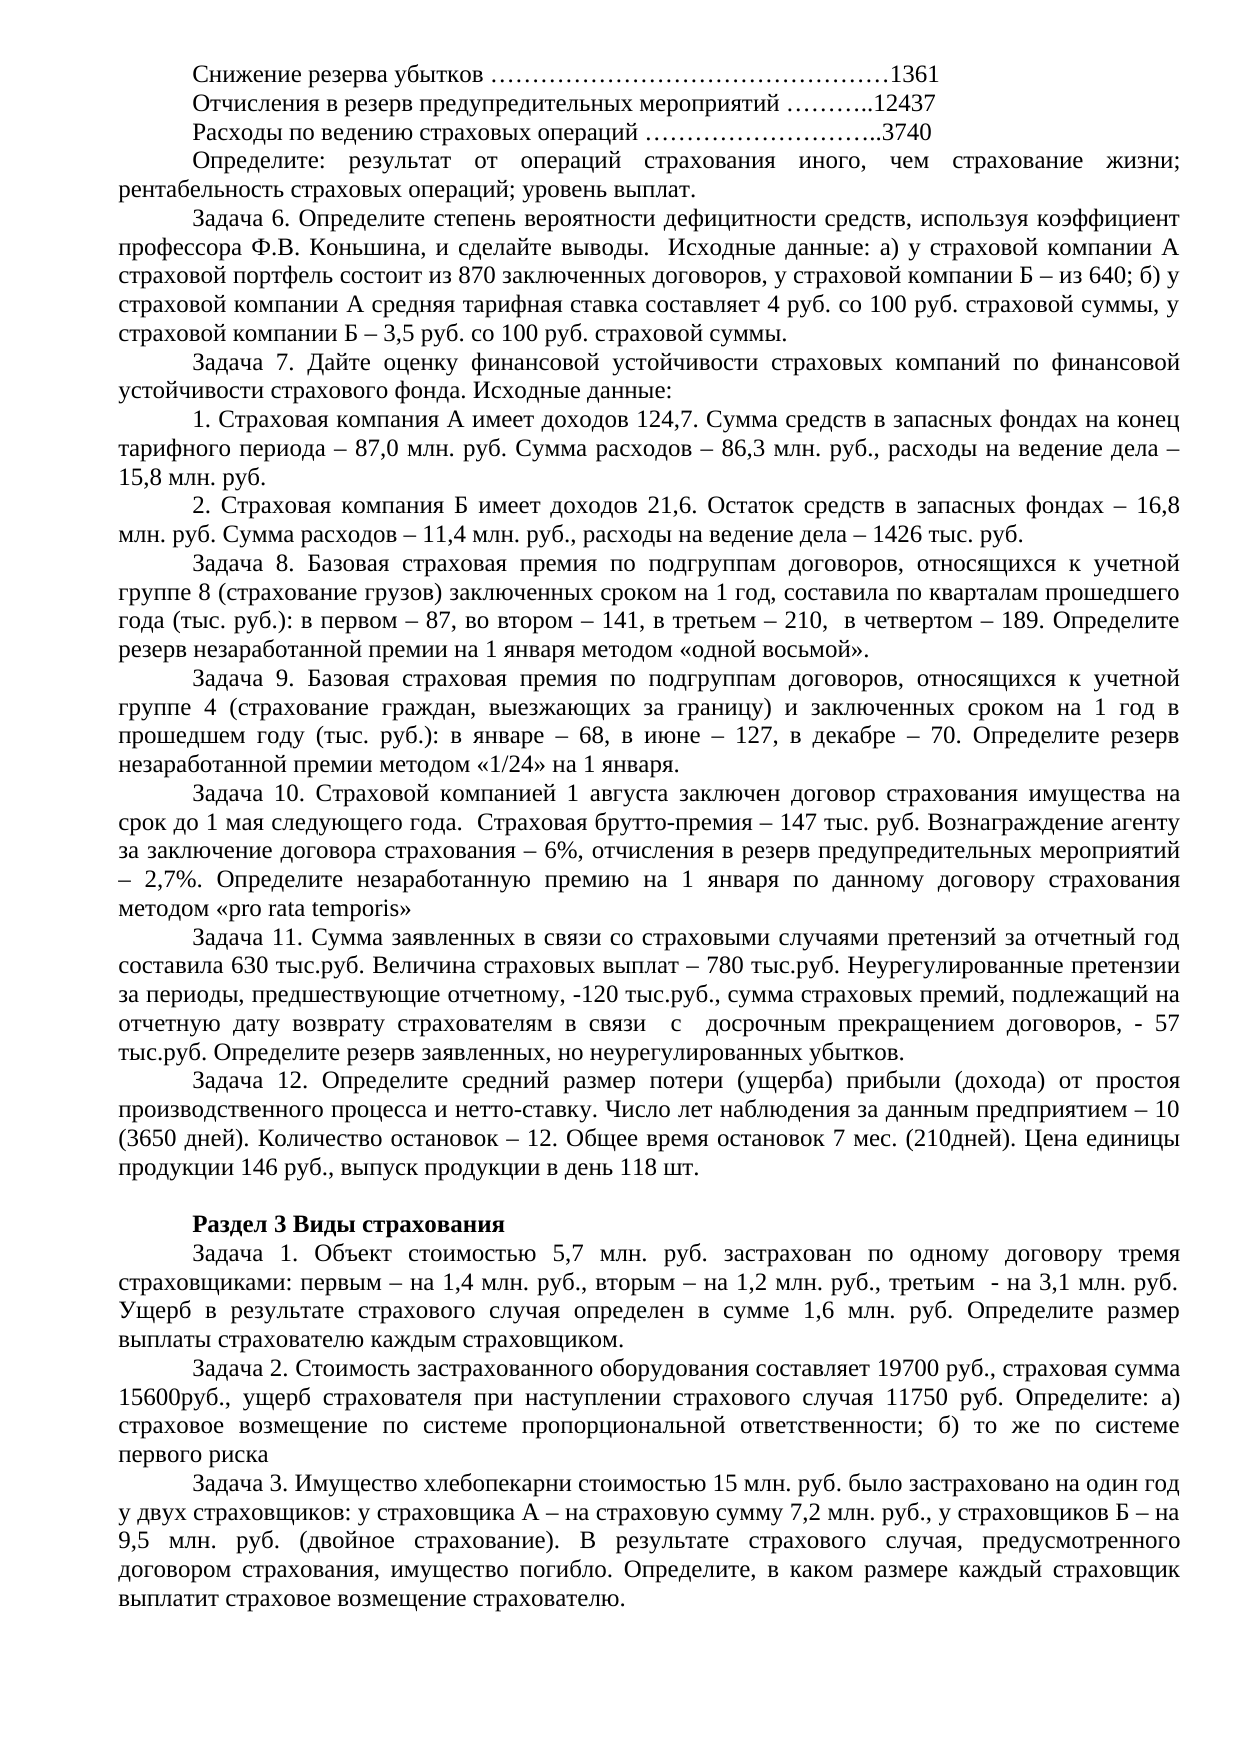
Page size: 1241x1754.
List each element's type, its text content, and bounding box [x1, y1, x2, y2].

text Расходы по ведению страховых операций ………………………..3740 [118, 117, 1181, 145]
text Задача 2. Стоимость застрахованного оборудования составляет 19700 руб., страховая сумма 15600руб., ущерб страхователя при наступлении страхового случая 11750 руб. Определите: а) страховое возмещение по системе пропорциональной ответственности; б) то же по системе первого риска [118, 1353, 1181, 1468]
text Задача 7. Дайте оценку финансовой устойчивости страховых компаний по финансовой устойчивости страхового фонда. Исходные данные: [118, 347, 1181, 404]
text 1. Страховая компания А имеет доходов 124,7. Сумма средств в запасных фондах на конец тарифного периода – 87,0 млн. руб. Сумма расходов – 86,3 млн. руб., расходы на ведение дела – 15,8 млн. руб. [118, 404, 1181, 490]
text Отчисления в резерв предупредительных мероприятий ………..12437 [118, 88, 1181, 117]
text Задача 10. Страховой компанией 1 августа заключен договор страхования имущества на срок до 1 мая следующего года. Страховая брутто-премия – 147 тыс. руб. Вознаграждение агенту за заключение договора страхования – 6%, отчисления в резерв предупредительных мероприятий – 2,7%. Определите незаработанную премию на 1 января по данному договору страхования методом «pro rata temporis» [118, 778, 1181, 922]
text Задача 3. Имущество хлебопекарни стоимостью 15 млн. руб. было застраховано на один год у двух страховщиков: у страховщика А – на страховую сумму 7,2 млн. руб., у страховщиков Б – на 9,5 млн. руб. (двойное страхование). В результате страхового случая, предусмотренного договором страхования, имущество погибло. Определите, в каком размере каждый страховщик выплатит страховое возмещение страхователю. [118, 1468, 1181, 1612]
text Раздел 3 Виды страхования [118, 1209, 1181, 1238]
text Задача 12. Определите средний размер потери (ущерба) прибыли (дохода) от простоя производственного процесса и нетто-ставку. Число лет наблюдения за данным предприятием – 10 (3650 дней). Количество остановок – 12. Общее время остановок 7 мес. (210дней). Цена единицы продукции 146 руб., выпуск продукции в день 118 шт. [118, 1065, 1181, 1180]
text Задача 1. Объект стоимостью 5,7 млн. руб. застрахован по одному договору тремя страховщиками: первым – на 1,4 млн. руб., вторым – на 1,2 млн. руб., третьим - на 3,1 млн. руб. Ущерб в результате страхового случая определен в сумме 1,6 млн. руб. Определите размер выплаты страхователю каждым страховщиком. [118, 1238, 1181, 1353]
text Снижение резерва убытков …………………………………………1361 [118, 59, 1181, 88]
text Задача 11. Сумма заявленных в связи со страховыми случаями претензий за отчетный год составила 630 тыс.руб. Величина страховых выплат – 780 тыс.руб. Неурегулированные претензии за периоды, предшествующие отчетному, -120 тыс.руб., сумма страховых премий, подлежащий на отчетную дату возврату страхователям в связи с досрочным прекращением договоров, - 57 тыс.руб. Определите резерв заявленных, но неурегулированных убытков. [118, 922, 1181, 1065]
text Задача 8. Базовая страховая премия по подгруппам договоров, относящихся к учетной группе 8 (страхование грузов) заключенных сроком на 1 год, составила по кварталам прошедшего года (тыс. руб.): в первом – 87, во втором – 141, в третьем – 210, в четвертом – 189. Определите резерв незаработанной премии на 1 января методом «одной восьмой». [118, 548, 1181, 663]
text Задача 9. Базовая страховая премия по подгруппам договоров, относящихся к учетной группе 4 (страхование граждан, выезжающих за границу) и заключенных сроком на 1 год в прошедшем году (тыс. руб.): в январе – 68, в июне – 127, в декабре – 70. Определите резерв незаработанной премии методом «1/24» на 1 января. [118, 663, 1181, 778]
text 2. Страховая компания Б имеет доходов 21,6. Остаток средств в запасных фондах – 16,8 млн. руб. Сумма расходов – 11,4 млн. руб., расходы на ведение дела – 1426 тыс. руб. [118, 490, 1181, 548]
text Определите: результат от операций страхования иного, чем страхование жизни; рентабельность страховых операций; уровень выплат. [118, 145, 1181, 203]
text Задача 6. Определите степень вероятности дефицитности средств, используя коэффициент профессора Ф.В. Коньшина, и сделайте выводы. Исходные данные: а) у страховой компании А страховой портфель состоит из 870 заключенных договоров, у страховой компании Б – из 640; б) у страховой компании А средняя тарифная ставка составляет 4 руб. со 100 руб. страховой суммы, у страховой компании Б – 3,5 руб. со 100 руб. страховой суммы. [118, 203, 1181, 347]
